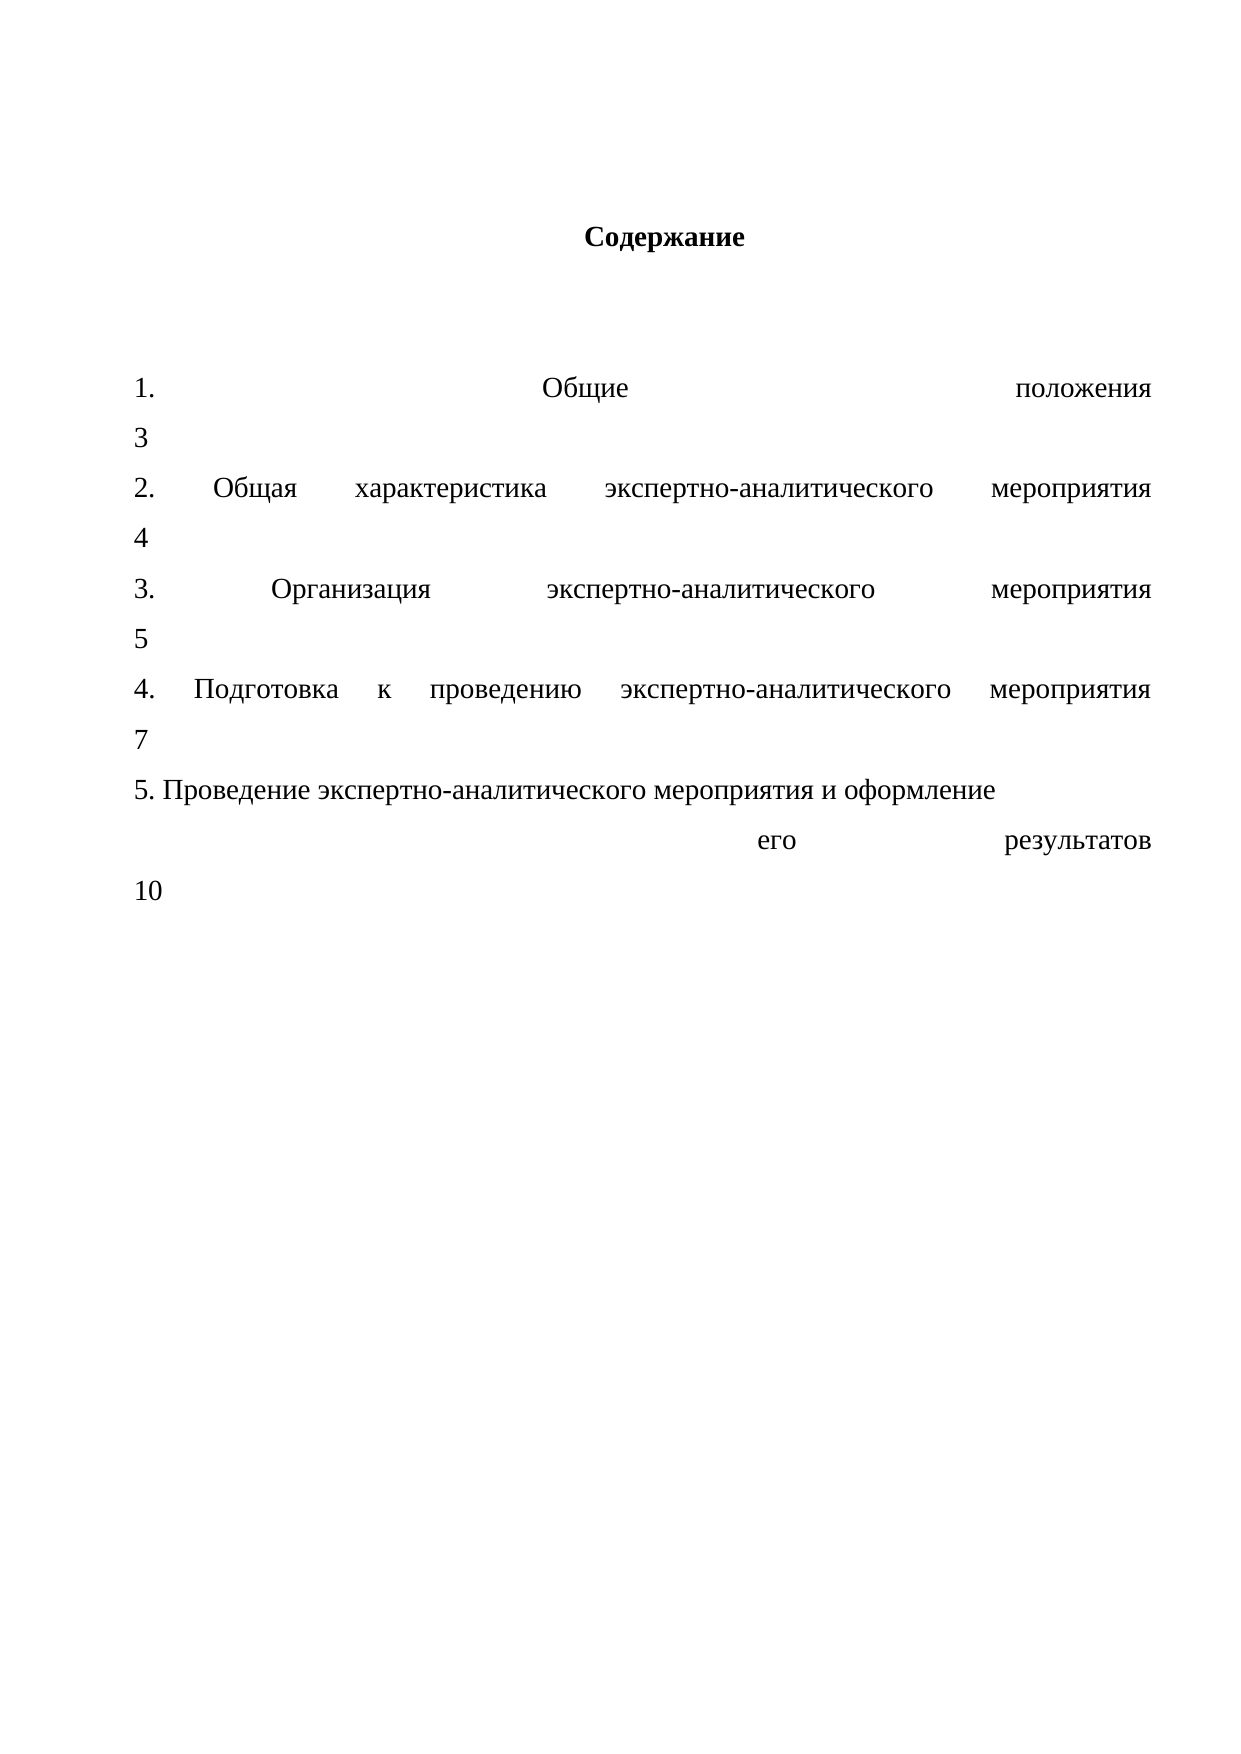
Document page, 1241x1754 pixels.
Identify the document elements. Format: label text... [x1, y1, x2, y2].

text 2. Общая характеристика экспертно-аналитического мероприятия 4 [133, 470, 1152, 554]
text его результатов 10 [133, 822, 1152, 906]
text Содержание [177, 219, 1152, 252]
text 4. Подготовка к проведению экспертно-аналитического мероприятия 7 [133, 672, 1152, 755]
text 1. Общие положения 3 [133, 370, 1152, 453]
text 3. Организация экспертно-аналитического мероприятия 5 [133, 571, 1152, 655]
text 5. Проведение экспертно-аналитического мероприятия и оформление [133, 772, 1152, 806]
